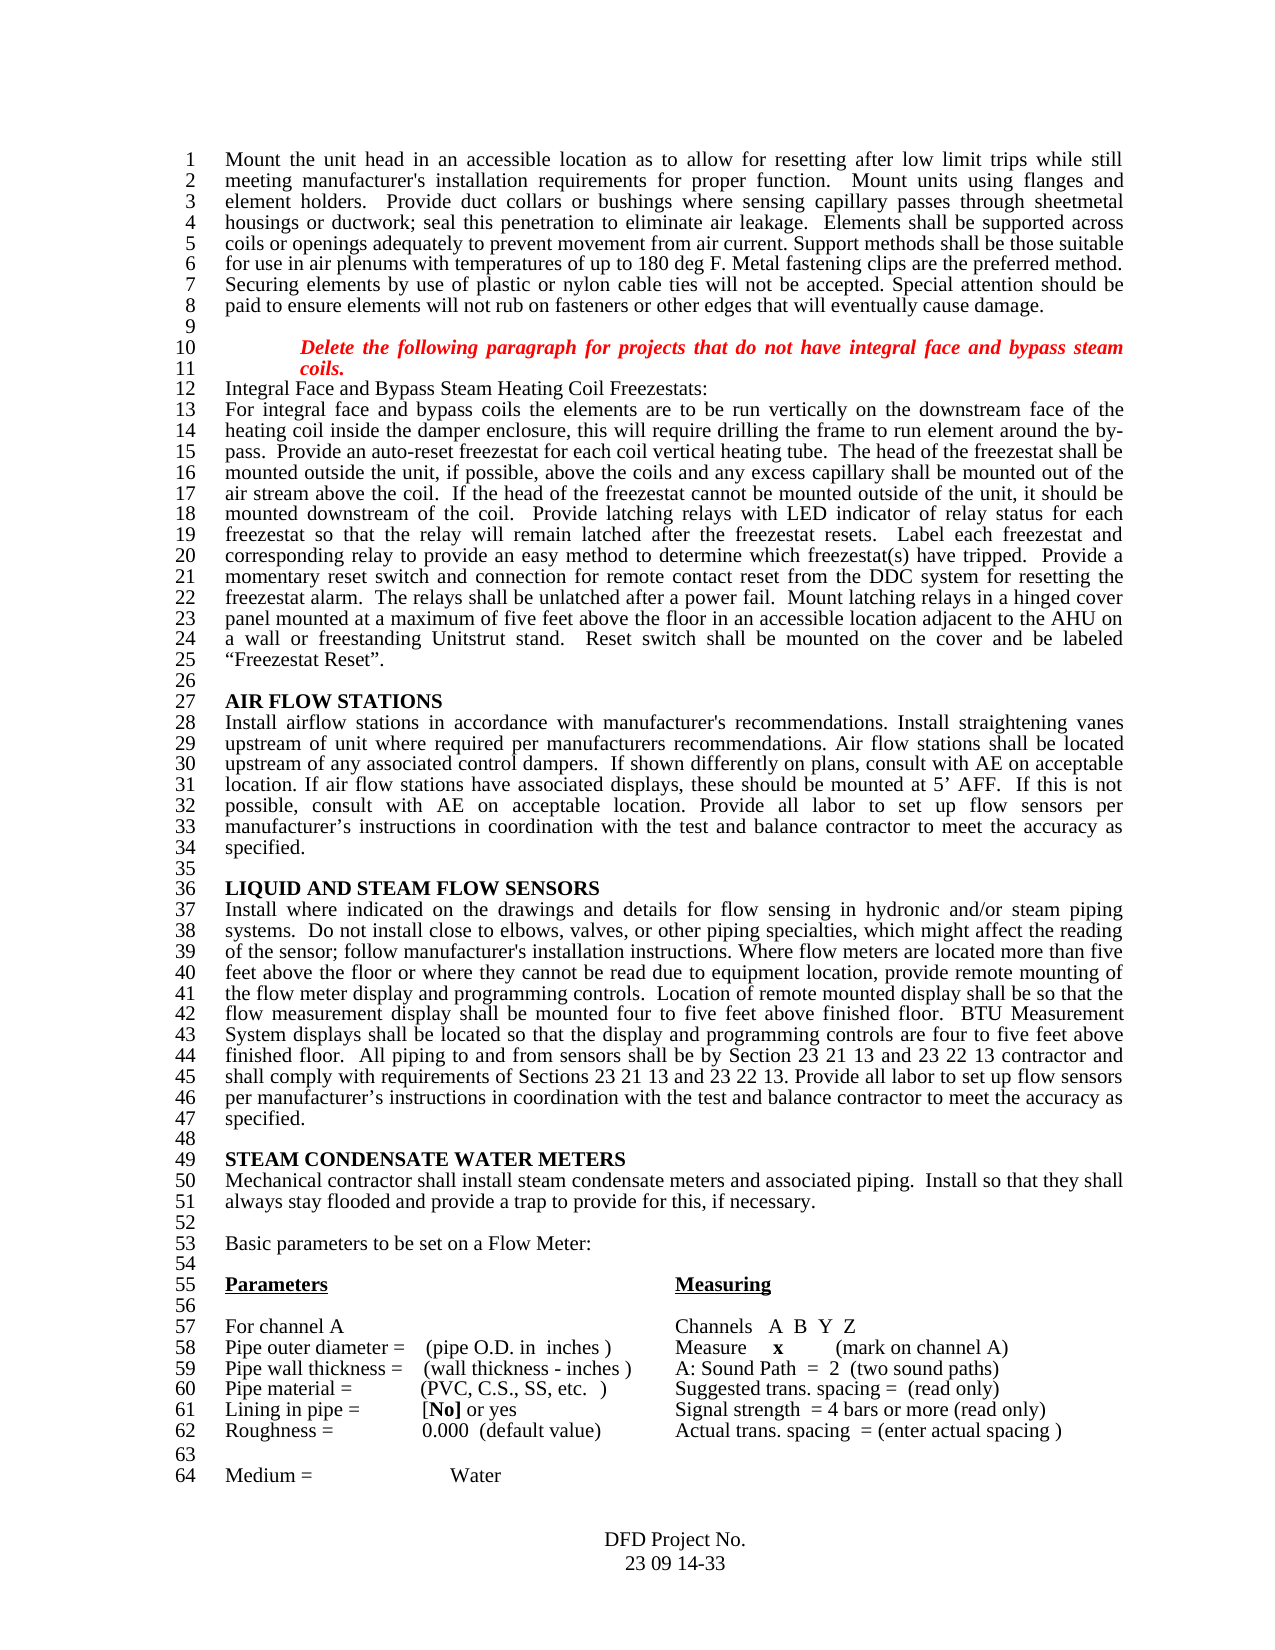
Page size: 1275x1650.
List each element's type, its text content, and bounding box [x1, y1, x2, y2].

text Basic parameters to be set on a Flow Meter: [225, 1233, 1125, 1254]
text AIR FLOW STATIONS [225, 692, 1125, 712]
text Parameters Measuring [225, 1275, 1125, 1296]
text Mechanical contractor shall install steam condensate meters and associated piping. Install so that they shall always stay flooded and provide a trap to provide for this, if necessary. [225, 1171, 1125, 1212]
text For integral face and bypass coils the elements are to be run vertically on the downstream face of the heating coil inside the damper enclosure, this will require drilling the frame to run element around the by-pass. Provide an auto-reset freezestat for each coil vertical heating tube. The head of the freezestat shall be mounted outside the unit, if possible, above the coils and any excess capillary shall be mounted out of the air stream above the coil. If the head of the freezestat cannot be mounted outside of the unit, it should be mounted downstream of the coil. Provide latching relays with LED indicator of relay status for each freezestat so that the relay will remain latched after the freezestat resets. Label each freezestat and corresponding relay to provide an easy method to determine which freezestat(s) have tripped. Provide a momentary reset switch and connection for remote contact reset from the DDC system for resetting the freezestat alarm. The relays shall be unlatched after a power fail. Mount latching relays in a hinged cover panel mounted at a maximum of five feet above the floor in an accessible location adjacent to the AHU on a wall or freestanding Unitstrut stand. Reset switch shall be mounted on the cover and be labeled “Freezestat Reset”. [225, 400, 1125, 671]
text Pipe material = (PVC, C.S., SS, etc. ) Suggested trans. spacing = (read only) [225, 1379, 1125, 1400]
text Integral Face and Bypass Steam Heating Coil Freezestats: [225, 379, 1125, 400]
text For channel A Channels A B Y Z [225, 1317, 1125, 1337]
text Pipe wall thickness = (wall thickness - inches ) A: Sound Path = 2 (two sound paths) [225, 1358, 1125, 1379]
text Pipe outer diameter = (pipe O.D. in inches ) Measure x (mark on channel A) [225, 1337, 1125, 1358]
text Mount the unit head in an accessible location as to allow for resetting after low limit trips while still meeting manufacturer's installation requirements for proper function. Mount units using flanges and element holders. Provide duct collars or bushings where sensing capillary passes through sheetmetal housings or ductwork; seal this penetration to eliminate air leakage. Elements shall be supported across coils or openings adequately to prevent movement from air current. Support methods shall be those suitable for use in air plenums with temperatures of up to 180 deg F. Metal fastening clips are the preferred method. Securing elements by use of plastic or nylon cable ties will not be accepted. Special attention should be paid to ensure elements will not rub on fasteners or other edges that will eventually cause damage. [225, 150, 1125, 317]
text Delete the following paragraph for projects that do not have integral face and bypass steam coils. [300, 337, 1125, 379]
text Roughness = 0.000 (default value) Actual trans. spacing = (enter actual spacing ) [225, 1421, 1125, 1442]
text Install where indicated on the drawings and details for flow sensing in hydronic and/or steam piping systems. Do not install close to elbows, valves, or other piping specialties, which might affect the reading of the sensor; follow manufacturer's installation instructions. Where flow meters are located more than five feet above the floor or where they cannot be read due to equipment location, provide remote mounting of the flow meter display and programming controls. Location of remote mounted display shall be so that the flow measurement display shall be mounted four to five feet above finished floor. BTU Measurement System displays shall be located so that the display and programming controls are four to five feet above finished floor. All piping to and from sensors shall be by Section 23 21 13 and 23 22 13 contractor and shall comply with requirements of Sections 23 21 13 and 23 22 13. Provide all labor to set up flow sensors per manufacturer’s instructions in coordination with the test and balance contractor to meet the accuracy as specified. [225, 900, 1125, 1129]
text Medium = Water [225, 1466, 1125, 1487]
text LIQUID AND STEAM FLOW SENSORS [225, 879, 1125, 900]
text Lining in pipe = [No] or yes Signal strength = 4 bars or more (read only) [225, 1400, 1125, 1421]
text STEAM CONDENSATE WATER METERS [225, 1150, 1125, 1171]
text Install airflow stations in accordance with manufacturer's recommendations. Install straightening vanes upstream of unit where required per manufacturers recommendations. Air flow stations shall be located upstream of any associated control dampers. If shown differently on plans, consult with AE on acceptable location. If air flow stations have associated displays, these should be mounted at 5’ AFF. If this is not possible, consult with AE on acceptable location. Provide all labor to set up flow sensors per manufacturer’s instructions in coordination with the test and balance contractor to meet the accuracy as specified. [225, 712, 1125, 858]
